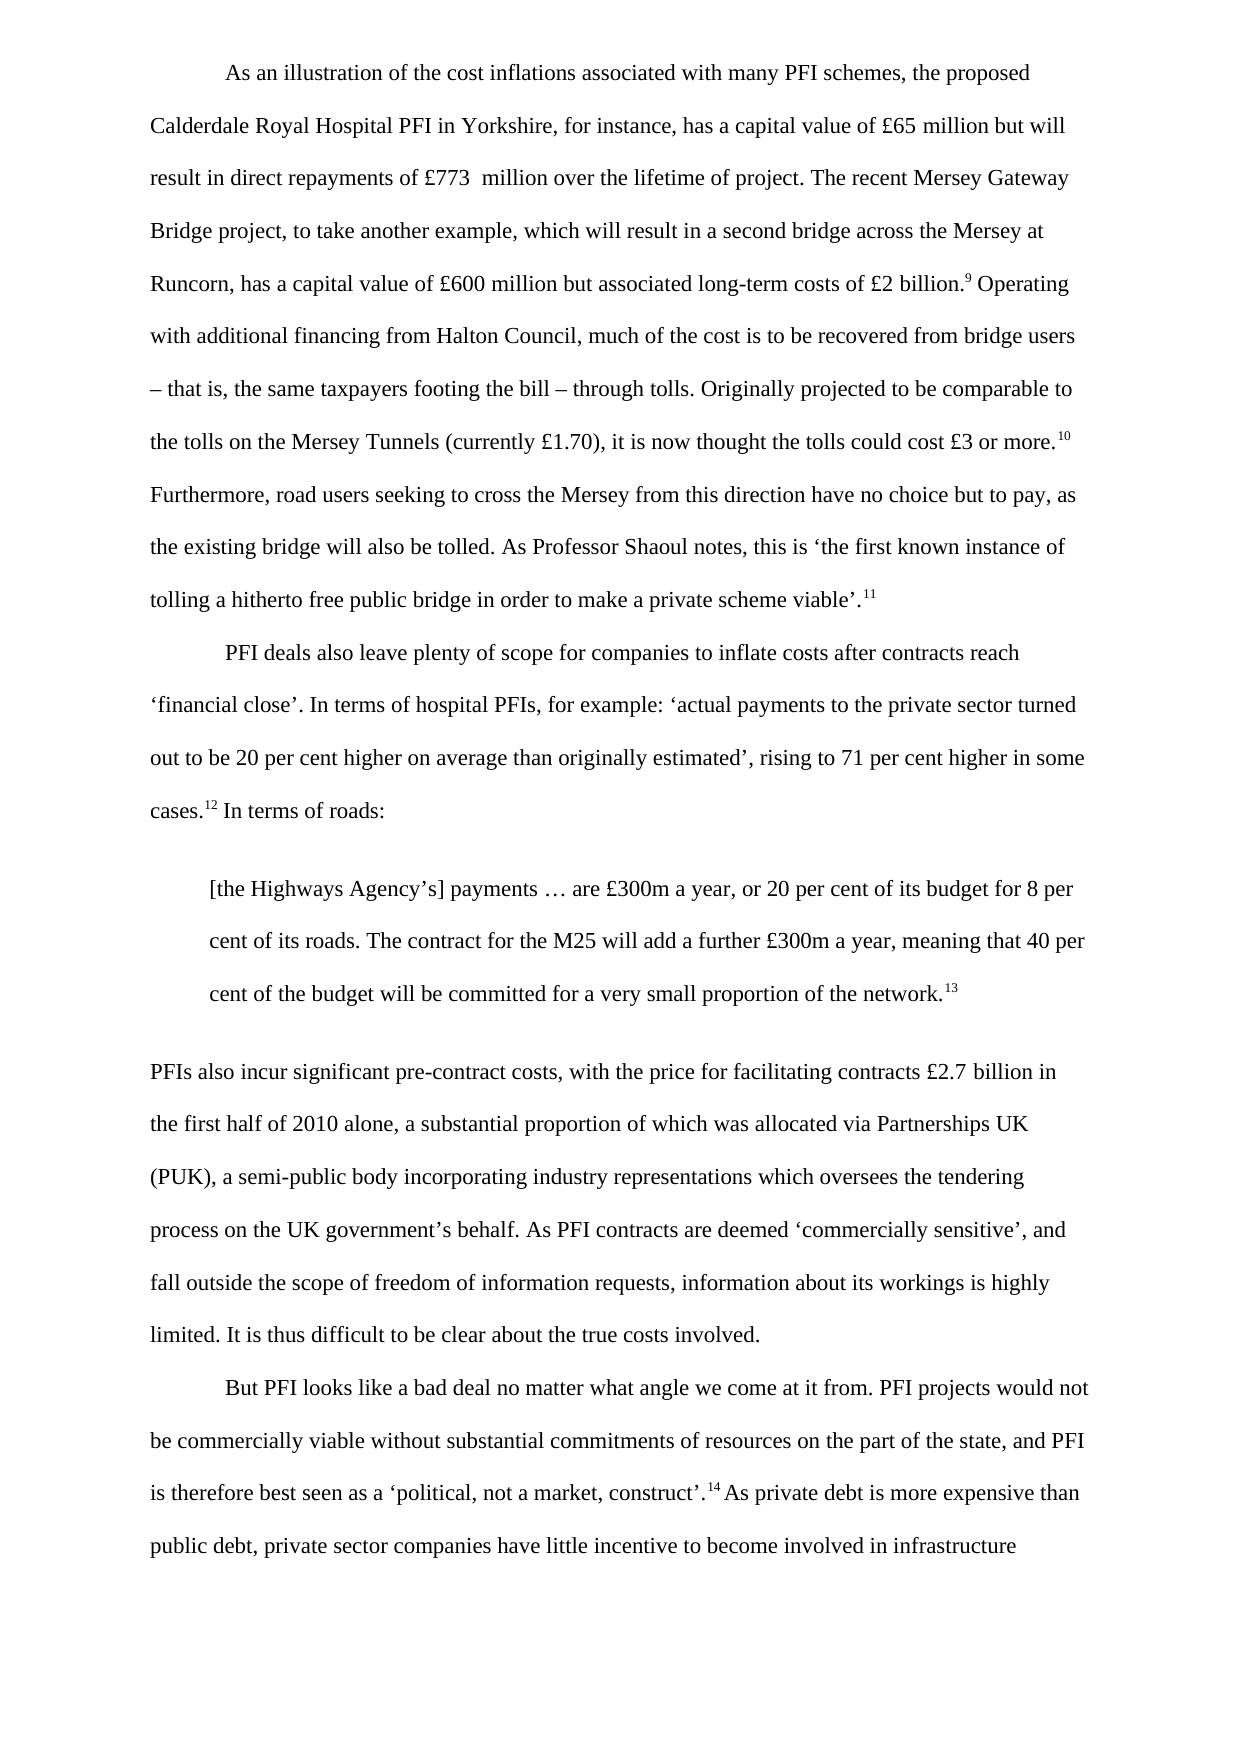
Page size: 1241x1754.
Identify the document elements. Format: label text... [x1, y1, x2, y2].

text As an illustration of the cost inflations associated with many PFI schemes, the proposed Calderdale Royal Hospital PFI in Yorkshire, for instance, has a capital value of £65 million but will result in direct repayments of £773 million over the lifetime of project. The recent Mersey Gateway Bridge project, to take another example, which will result in a second bridge across the Mersey at Runcorn, has a capital value of £600 million but associated long-term costs of £2 billion.9 Operating with additional financing from Halton Council, much of the cost is to be recovered from bridge users – that is, the same taxpayers footing the bill – through tolls. Originally projected to be comparable to the tolls on the Mersey Tunnels (currently £1.70), it is now thought the tolls could cost £3 or more.10 Furthermore, road users seeking to cross the Mersey from this direction have no choice but to pay, as the existing bridge will also be tolled. As Professor Shaoul notes, this is ‘the first known instance of tolling a hitherto free public bridge in order to make a private scheme viable’.11 [150, 59, 1090, 612]
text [150, 1374, 1090, 1558]
text PFIs also incur significant pre-contract costs, with the price for facilitating contracts £2.7 billion in the first half of 2010 alone, a substantial proportion of which was allocated via Partnerships UK (PUK), a semi-public body incorporating industry representations which oversees the tendering process on the UK government’s behalf. As PFI contracts are deemed ‘commercially sensitive’, and fall outside the scope of freedom of information requests, information about its workings is highly limited. It is thus difficult to be clear about the true costs involved. [150, 1058, 1090, 1348]
text [the Highways Agency’s] payments … are £300m a year, or 20 per cent of its budget for 8 per cent of its roads. The contract for the M25 will add a further £300m a year, meaning that 40 per cent of the budget will be committed for a very small proportion of the network.13 [209, 875, 1090, 1006]
text PFI deals also leave plenty of scope for companies to inflate costs after contracts reach ‘financial close’. In terms of hospital PFIs, for example: ‘actual payments to the private sector turned out to be 20 per cent higher on average than originally estimated’, rising to 71 per cent higher in some cases.12 In terms of roads: [150, 639, 1090, 823]
